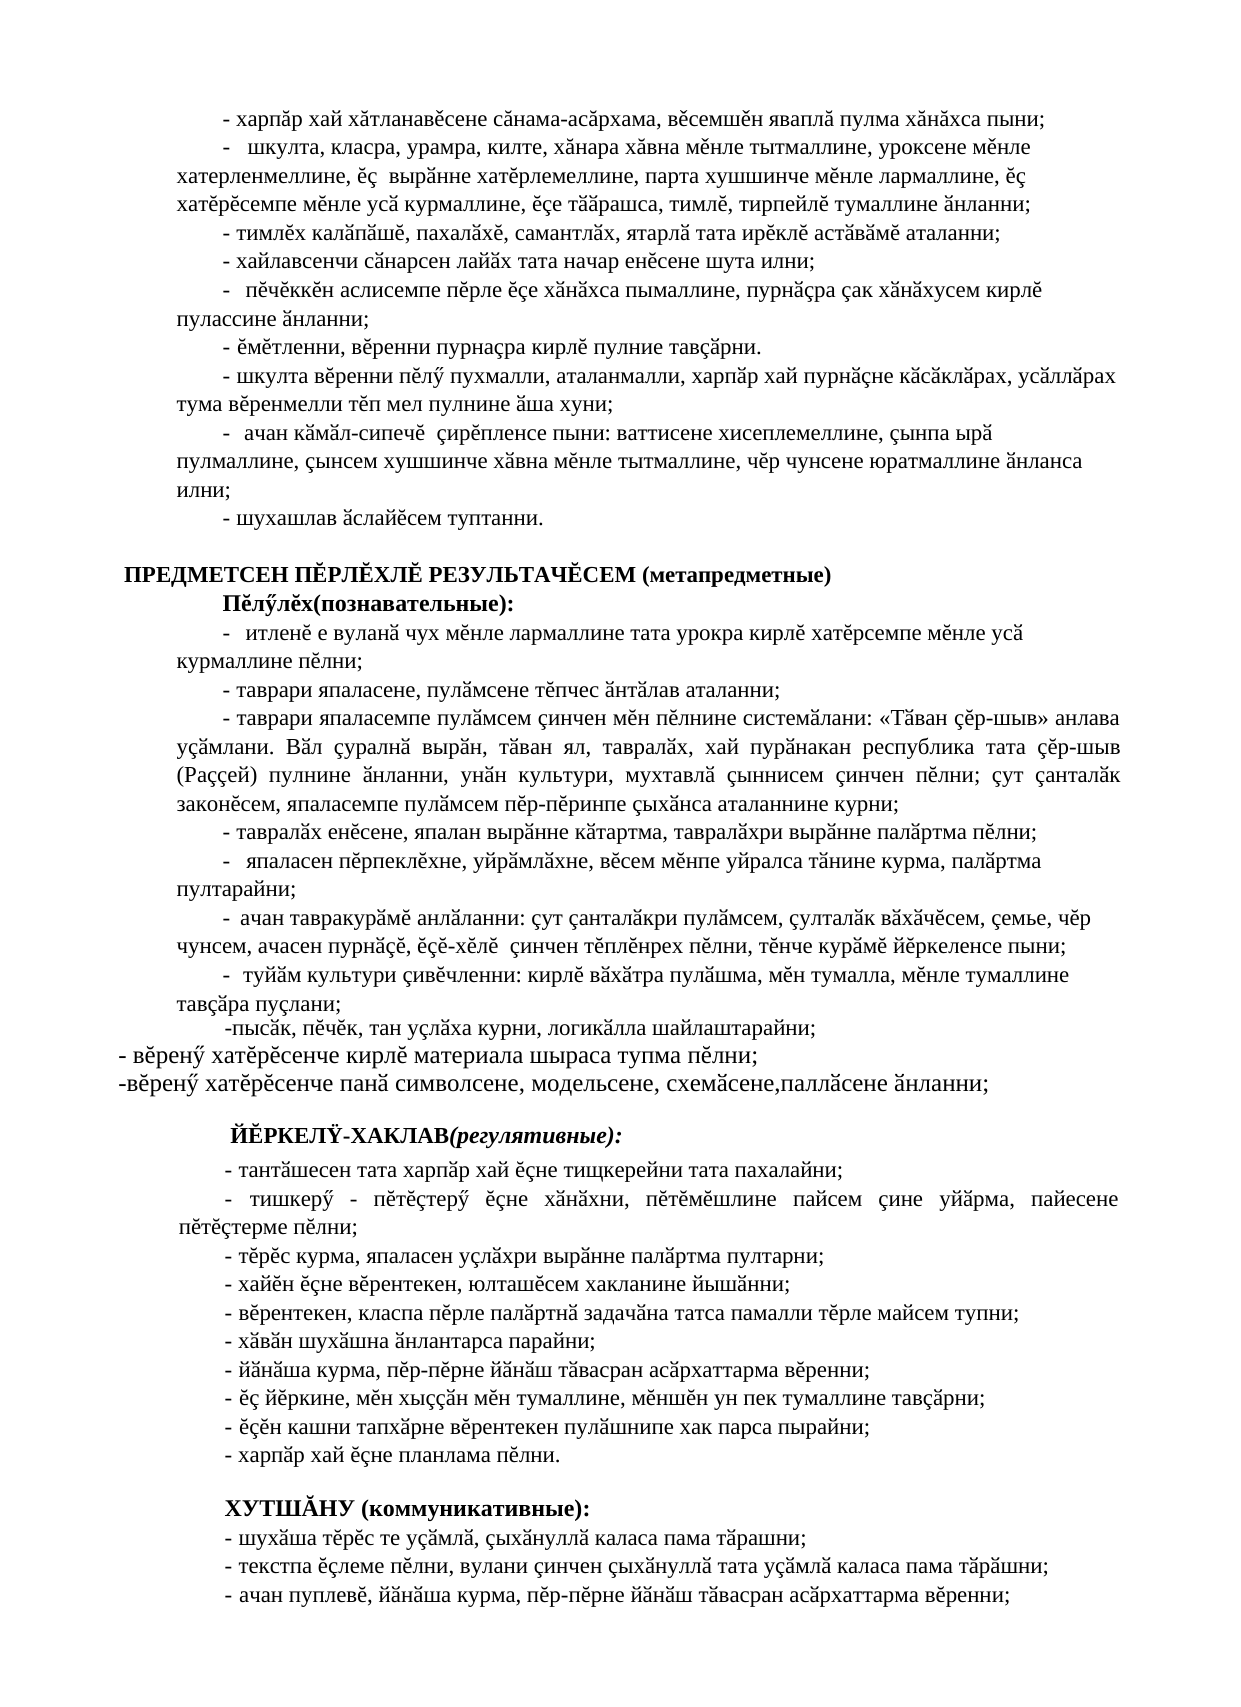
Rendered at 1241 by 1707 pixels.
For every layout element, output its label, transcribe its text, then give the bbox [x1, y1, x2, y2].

list шухашлав ӑслайĕсем туптанни. [176, 503, 1122, 532]
list текстпа ĕçлеме пĕлни, вулани çинчен çыхӑнуллӑ тата уçӑмлӑ каласа пама тӑрӑшни; [178, 1551, 1122, 1579]
list таврари япаласемпе пулӑмсем çинчен мĕн пĕлнине системӑлани: «Тӑван çĕр-шыв» анлава уçӑмлани. Вӑл çуралнӑ вырӑн, тӑван ял, тавралӑх, хай пурӑнакан республика тата çĕр-шыв (Раççей) пулнине ӑнланни, унӑн культури, мухтавлӑ çыннисем çинчен пĕлни; çут çанталӑк законĕсем, япаласемпе пулӑмсем пĕр-пĕринпе çыхӑнса аталаннине курни; [176, 703, 1122, 817]
text - вĕренӳ хатĕрĕсенче кирлĕ материала шыраса тупма пĕлни; [118, 1040, 1122, 1068]
list йӑнӑша курма, пĕр-пĕрне йӑнӑш тӑвасран асӑрхаттарма вĕренни; [178, 1354, 1122, 1383]
list хайĕн ĕçне вĕрентекен, юлташĕсем хакланине йышӑнни; [178, 1269, 1122, 1297]
text ЙĔРКЕЛŸ-ХАКЛАВ(регулятивные): [224, 1097, 1001, 1155]
list ачан пуплевĕ, йӑнӑша курма, пĕр-пĕрне йӑнӑш тӑвасран асӑрхаттарма вĕренни; [178, 1579, 1122, 1608]
list вĕрентекен, класпа пĕрле палӑртнӑ задачӑна татса памалли тĕрле майсем тупни; [178, 1297, 1122, 1326]
list туйӑм культури çивĕчленни: кирлĕ вӑхӑтра пулӑшма, мĕн тумалла, мĕнле тумаллине тавçӑра пуçлани; [176, 960, 1122, 1017]
list тимлĕх калӑпӑшĕ, пахалӑхĕ, самантлӑх, ятарлӑ тата ирĕклĕ астӑвӑмĕ аталанни; [176, 218, 1122, 246]
list ĕç йĕркине, мĕн хыççӑн мĕн тумаллине, мĕншĕн ун пек тумаллине тавçӑрни; [178, 1383, 1122, 1412]
list таврари япаласене, пулӑмсене тĕпчес ӑнтӑлав аталанни; [176, 674, 1122, 703]
list хайлавсенчи сӑнарсен лайӑх тата начар енĕсене шута илни; [176, 246, 1122, 275]
list тишкерӳ - пĕтĕçтерӳ ĕçне хӑнӑхни, пĕтĕмĕшлине пайсем çине уйӑрма, пайесене пĕтĕçтерме пĕлни; [178, 1183, 1120, 1240]
list ĕçĕн кашни тапхӑрне вĕрентекен пулӑшнипе хак парса пырайни; [178, 1412, 1122, 1440]
list харпӑр хай ĕçне планлама пĕлни. [178, 1440, 1122, 1469]
list ачан тавракурӑмĕ анлӑланни: çут çанталӑкри пулӑмсем, çулталӑк вӑхӑчĕсем, çемье, чĕр чунсем, ачасен пурнӑçĕ, ĕçĕ-хĕлĕ çинчен тĕплĕнрех пĕлни, тĕнче курӑмĕ йĕркеленсе пыни; [176, 903, 1122, 960]
list тантӑшесен тата харпӑр хай ĕçне тищкерейни тата пахалайни; [178, 1155, 1122, 1183]
list шкулта вĕренни пĕлӳ пухмалли, аталанмалли, харпӑр хай пурнӑçне кӑсӑклӑрах, усӑллӑрах тума вĕренмелли тĕп мел пулнине ӑша хуни; [176, 360, 1122, 417]
list ачан кӑмӑл-сипечĕ çирĕпленсе пыни: ваттисене хисеплемеллине, çынпа ырӑ пулмаллине, çынсем хушшинче хӑвна мĕнле тытмаллине, чĕр чунсене юратмаллине ӑнланса илни; [176, 417, 1122, 503]
list шкулта, класра, урамра, килте, хăнара хăвна мěнле тытмаллине, уроксене мěнле хатерленмеллине, ĕç вырӑнне хатĕрлемеллине, парта хушшинче мĕнле лармаллине, ĕç хатĕрĕсемпе мĕнле усӑ курмаллине, ĕçе тӑӑрашса, тимлĕ, тирпейлĕ тумаллине ӑнланни; [176, 132, 1122, 218]
text ХУТШĂНУ (коммуникативные): [178, 1494, 1122, 1522]
list ĕмĕтленни, вĕренни пурнаçра кирлĕ пулние тавçӑрни. [176, 332, 1122, 360]
list япаласен пĕрпеклĕхне, уйрӑмлӑхне, вĕсем мĕнпе уйралса тӑнине курма, палӑртма пултарайни; [176, 846, 1122, 903]
text ПРЕДМЕТСЕН ПĔРЛĔХЛĔ РЕЗУЛЬТАЧĔСЕМ (метапредметные) [118, 560, 1122, 589]
list харпăр хай хăтланавěсене сăнама-асăрхама, вěсемшěн яваплă пулма хăнăхса пыни; [176, 103, 1122, 132]
text -пысӑк, пĕчĕк, тан уçлӑха курни, логикӑлла шайлаштарайни; [178, 1017, 1122, 1040]
list тавралӑх енĕсене, япалан вырӑнне кӑтартма, тавралӑхри вырӑнне палӑртма пĕлни; [176, 817, 1122, 846]
list итленĕ е вуланӑ чух мĕнле лармаллине тата урокра кирлĕ хатĕрсемпе мĕнле усӑ курмаллине пĕлни; [176, 617, 1122, 674]
text -вĕренӳ хатĕрĕсенче панӑ символсене, модельсене, схемӑсене,паллӑсене ӑнланни; [118, 1068, 1122, 1097]
list хӑвӑн шухӑшна ӑнлантарса парайни; [178, 1326, 1122, 1354]
text Пĕлӳлĕх(познавательные): [176, 589, 1122, 617]
list шухӑша тĕрĕс те уçӑмлӑ, çыхӑнуллӑ каласа пама тӑрашни; [178, 1522, 1122, 1551]
list тĕрĕс курма, япаласен уçлӑхри вырӑнне палӑртма пултарни; [178, 1240, 1122, 1269]
list пĕчĕккĕн аслисемпе пĕрле ĕçе хӑнӑхса пымаллине, пурнӑçра çак хӑнӑхусем кирлĕ пулассине ӑнланни; [176, 275, 1122, 332]
